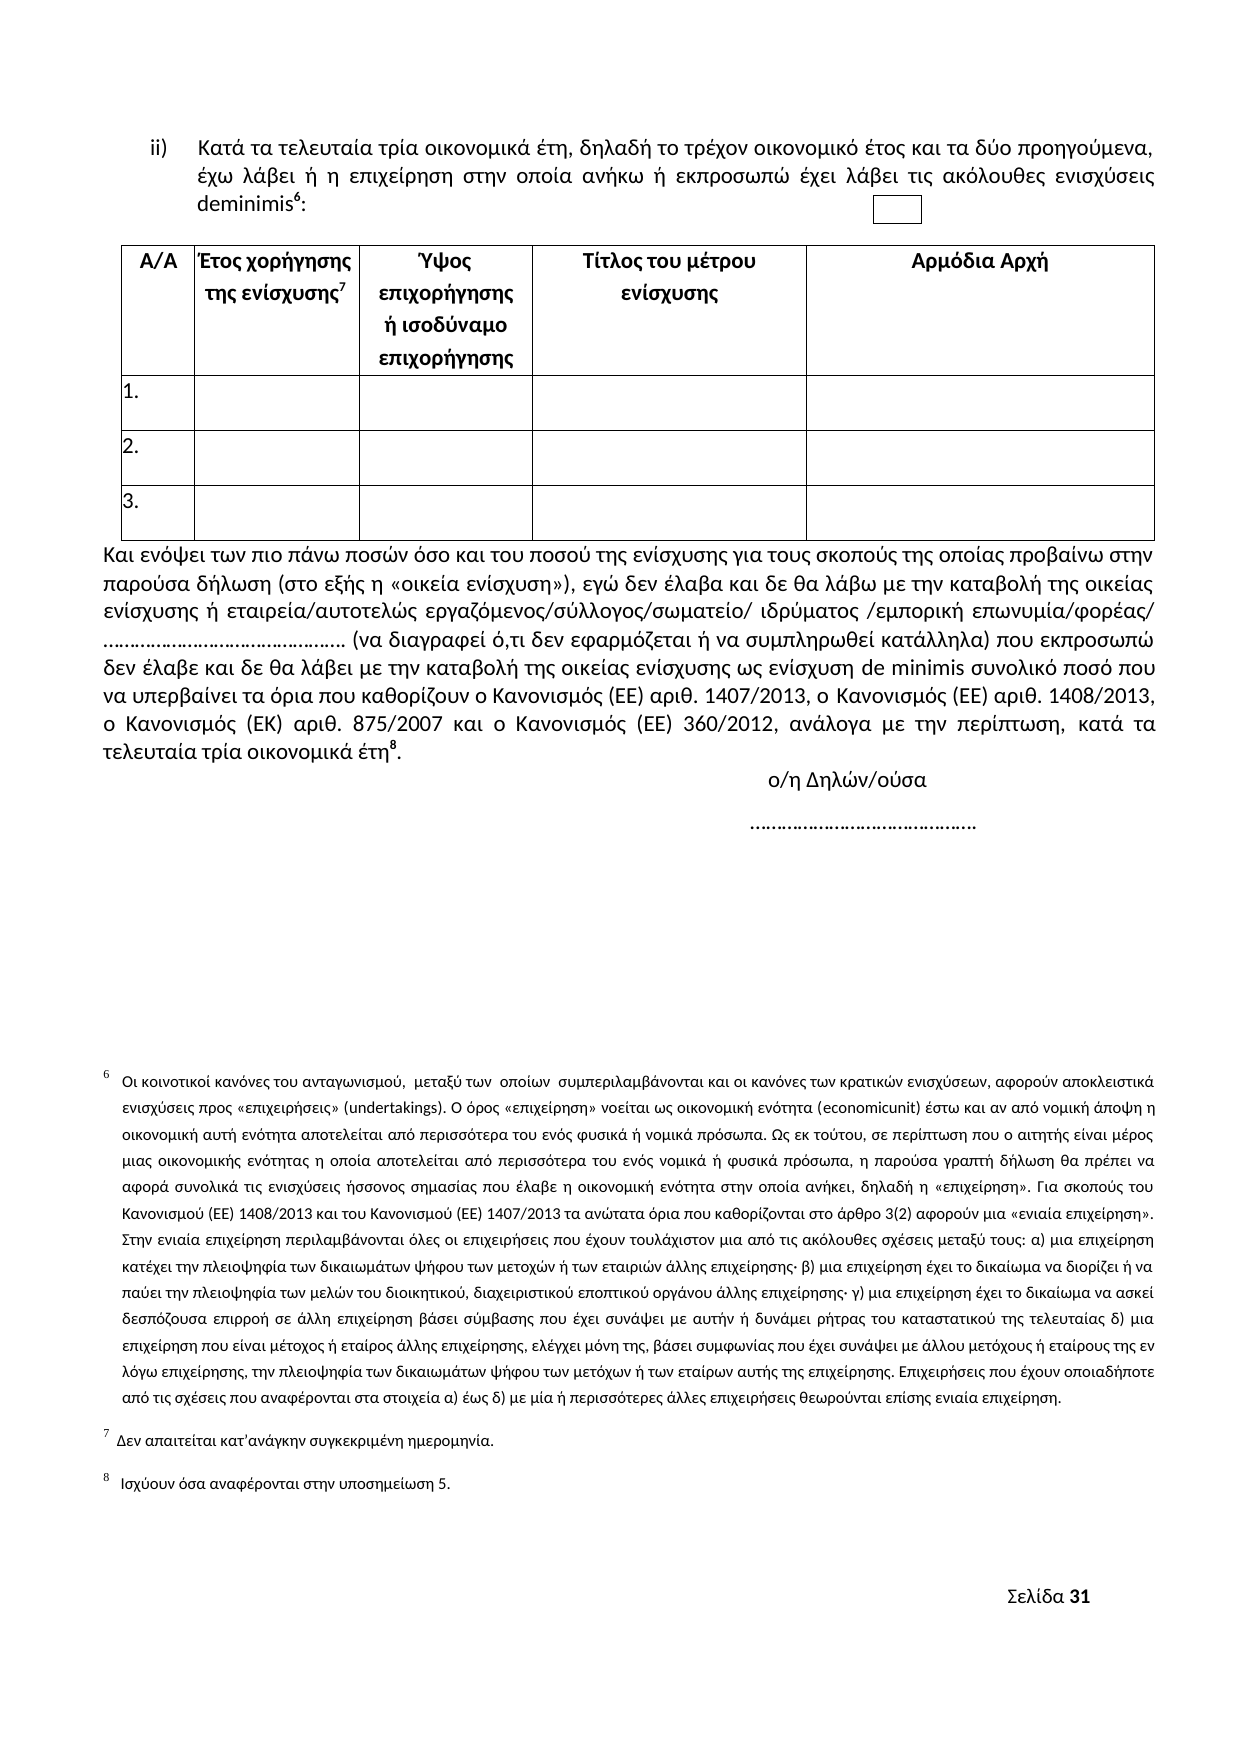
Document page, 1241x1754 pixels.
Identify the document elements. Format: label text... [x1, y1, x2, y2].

text ii) Κατά τα τελευταία τρία οικονομικά έτη, δηλαδή το τρέχον οικονομικό έτος και τα δύο προηγούμενα, έχω λάβει ή η επιχείρηση στην οποία ανήκω ή εκπροσωπώ έχει λάβει τις ακόλουθες ενισχύσεις deminimis: [150, 133, 1156, 217]
table_header Τίτλος του μέτρου ενίσχυσης [533, 246, 806, 375]
table_cell 3. [122, 486, 194, 539]
table_cell [807, 486, 1154, 539]
table_cell [533, 376, 806, 430]
table_cell [195, 431, 359, 485]
table_header Α/Α [122, 246, 194, 375]
table_cell [360, 486, 532, 539]
table_header Έτος χορήγησης της ενίσχυσης [195, 246, 359, 375]
table_cell [195, 486, 359, 539]
text ……………………………………. [675, 807, 1156, 835]
table_cell [360, 431, 532, 485]
table_cell 1. [122, 376, 194, 430]
text ο/η Δηλών/ούσα [150, 765, 1090, 793]
text Και ενόψει των πιο πάνω ποσών όσο και του ποσού της ενίσχυσης για τους σκοπούς της οποίας προβαίνω στην παρούσα δήλωση (στο εξής η «οικεία ενίσχυση»), εγώ δεν έλαβα και δε θα λάβω με την καταβολή της οικείας ενίσχυσης ή εταιρεία/αυτοτελώς εργαζόμενος/σύλλογος/σωματείο/ ιδρύματος /εμπορική επωνυμία/φορέας/ ………………………………………. (να διαγραφεί ό,τι δεν εφαρμόζεται ή να συμπληρωθεί κατάλληλα) που εκπροσωπώ δεν έλαβε και δε θα λάβει με την καταβολή της οικείας ενίσχυσης ως ενίσχυση de minimis συνολικό ποσό που να υπερβαίνει τα όρια που καθορίζουν ο Κανονισμός (ΕΕ) αριθ. 1407/2013, ο Κανονισμός (ΕΕ) αριθ. 1408/2013, ο Κανονισμός (ΕΚ) αριθ. 875/2007 και ο Κανονισμός (ΕΕ) 360/2012, ανάλογα με την περίπτωση, κατά τα τελευταία τρία οικονομικά έτη. [103, 541, 1156, 765]
table_cell 2. [122, 431, 194, 485]
table_cell [533, 431, 806, 485]
table_cell [195, 376, 359, 430]
table_cell [533, 486, 806, 539]
table_cell [807, 376, 1154, 430]
table_header Ύψος επιχορήγησης ή ισοδύναμο επιχορήγησης [360, 246, 532, 375]
table_header Αρμόδια Αρχή [807, 246, 1154, 375]
table_cell [807, 431, 1154, 485]
table_cell [360, 376, 532, 430]
